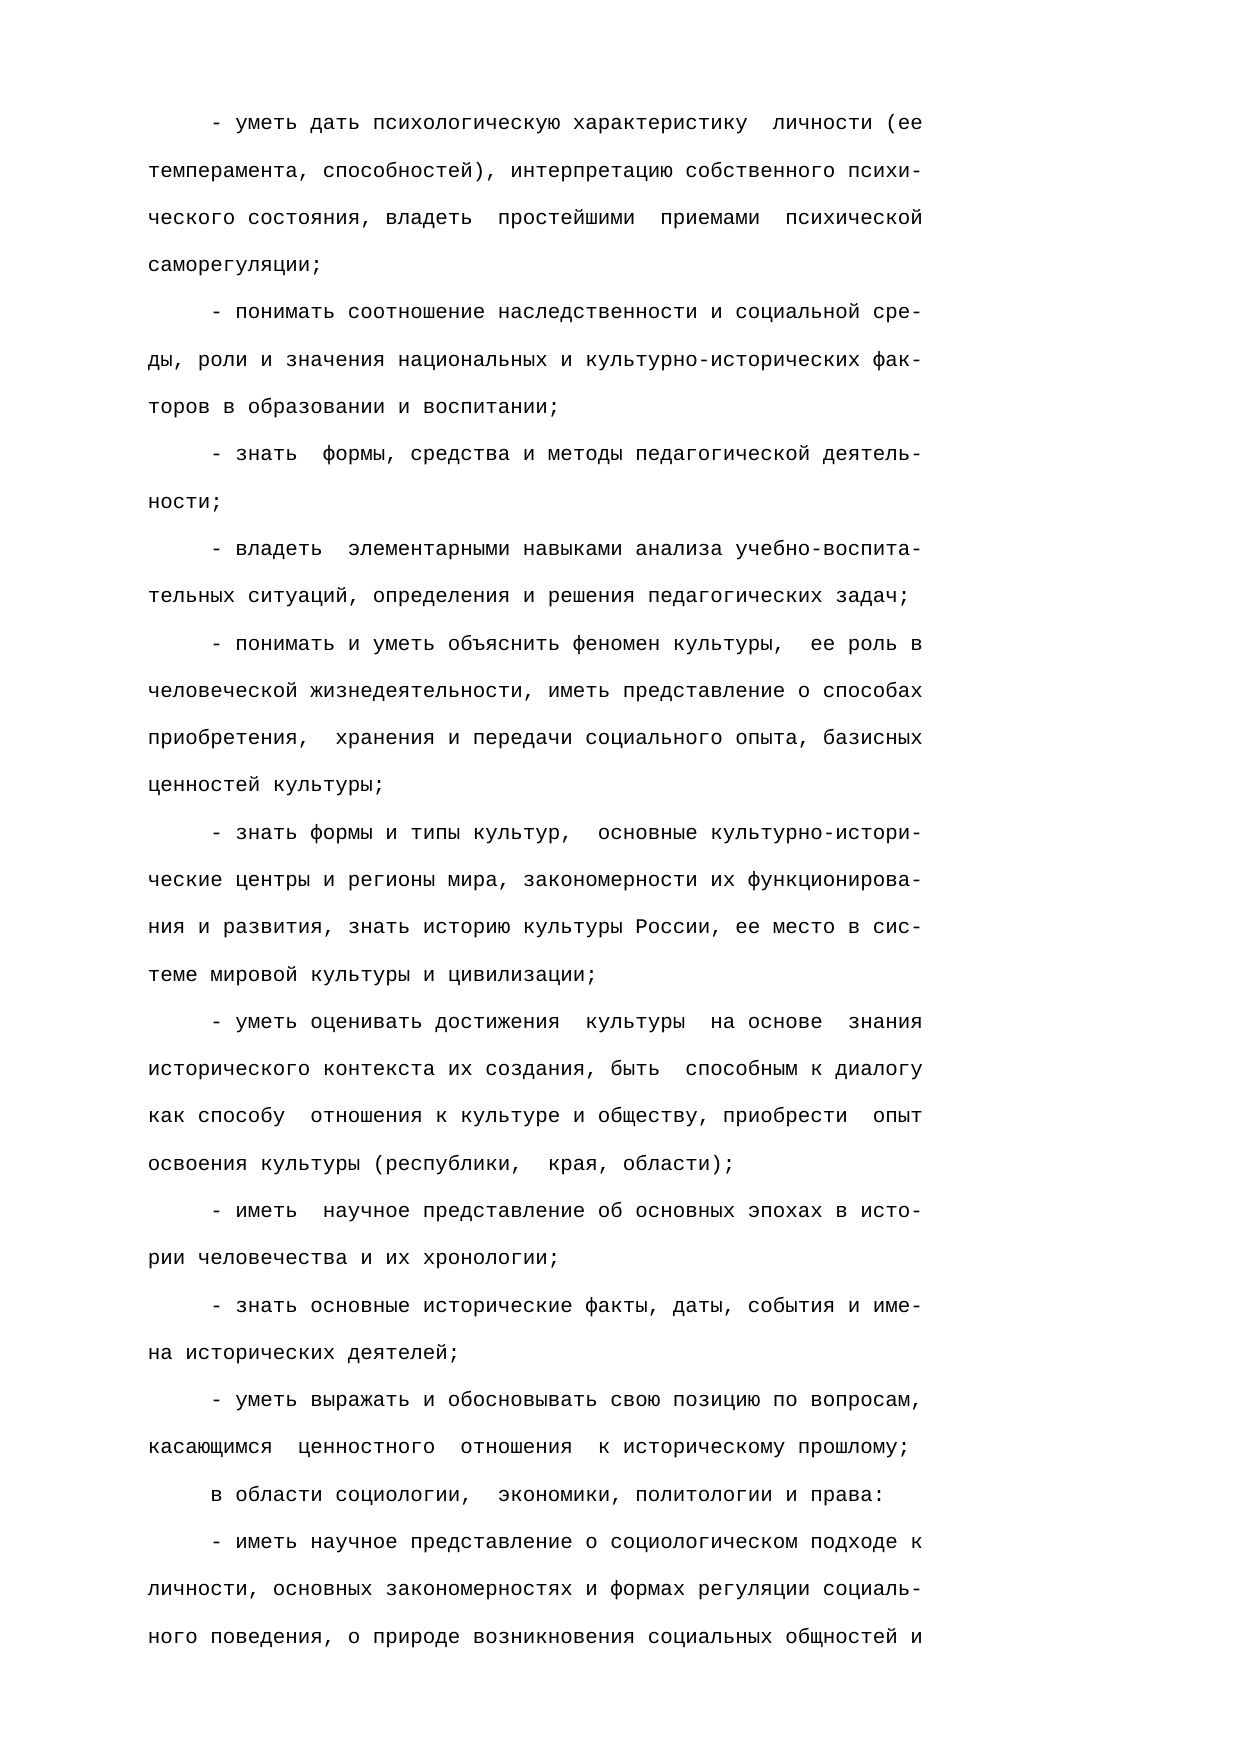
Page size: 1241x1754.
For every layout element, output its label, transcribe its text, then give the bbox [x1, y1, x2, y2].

text освоения культуры (республики, края, области); [148, 1153, 1152, 1176]
text - иметь научное представление об основных эпохах в исто- [148, 1200, 1152, 1224]
text рии человечества и их хронологии; [148, 1247, 1152, 1271]
text - понимать соотношение наследственности и социальной сре- [148, 301, 1152, 325]
text саморегуляции; [148, 254, 1152, 278]
text касающимся ценностного отношения к историческому прошлому; [148, 1436, 1152, 1460]
text ного поведения, о природе возникновения социальных общностей и [148, 1626, 1152, 1649]
text как способу отношения к культуре и обществу, приобрести опыт [148, 1105, 1152, 1129]
text - уметь оценивать достижения культуры на основе знания [148, 1011, 1152, 1034]
text торов в образовании и воспитании; [148, 396, 1152, 420]
text ческие центры и регионы мира, закономерности их функционирова- [148, 869, 1152, 893]
text темперамента, способностей), интерпретацию собственного психи- [148, 159, 1152, 183]
text человеческой жизнедеятельности, иметь представление о способах [148, 680, 1152, 703]
text тельных ситуаций, определения и решения педагогических задач; [148, 585, 1152, 609]
text - уметь дать психологическую характеристику личности (ее [148, 112, 1152, 136]
text ческого состояния, владеть простейшими приемами психической [148, 207, 1152, 231]
text ния и развития, знать историю культуры России, ее место в сис- [148, 916, 1152, 940]
text - знать формы, средства и методы педагогической деятель- [148, 443, 1152, 467]
text - знать основные исторические факты, даты, события и име- [148, 1294, 1152, 1318]
text на исторических деятелей; [148, 1342, 1152, 1366]
text личности, основных закономерностях и формах регуляции социаль- [148, 1578, 1152, 1602]
text ды, роли и значения национальных и культурно-исторических фак- [148, 349, 1152, 372]
text - уметь выражать и обосновывать свою позицию по вопросам, [148, 1389, 1152, 1413]
text - знать формы и типы культур, основные культурно-истори- [148, 822, 1152, 845]
text в области социологии, экономики, политологии и права: [148, 1484, 1152, 1507]
text ценностей культуры; [148, 774, 1152, 798]
text - понимать и уметь объяснить феномен культуры, ее роль в [148, 632, 1152, 656]
text - владеть элементарными навыками анализа учебно-воспита- [148, 538, 1152, 562]
text теме мировой культуры и цивилизации; [148, 963, 1152, 987]
text ности; [148, 491, 1152, 514]
text исторического контекста их создания, быть способным к диалогу [148, 1058, 1152, 1082]
text - иметь научное представление о социологическом подходе к [148, 1531, 1152, 1555]
text приобретения, хранения и передачи социального опыта, базисных [148, 727, 1152, 751]
